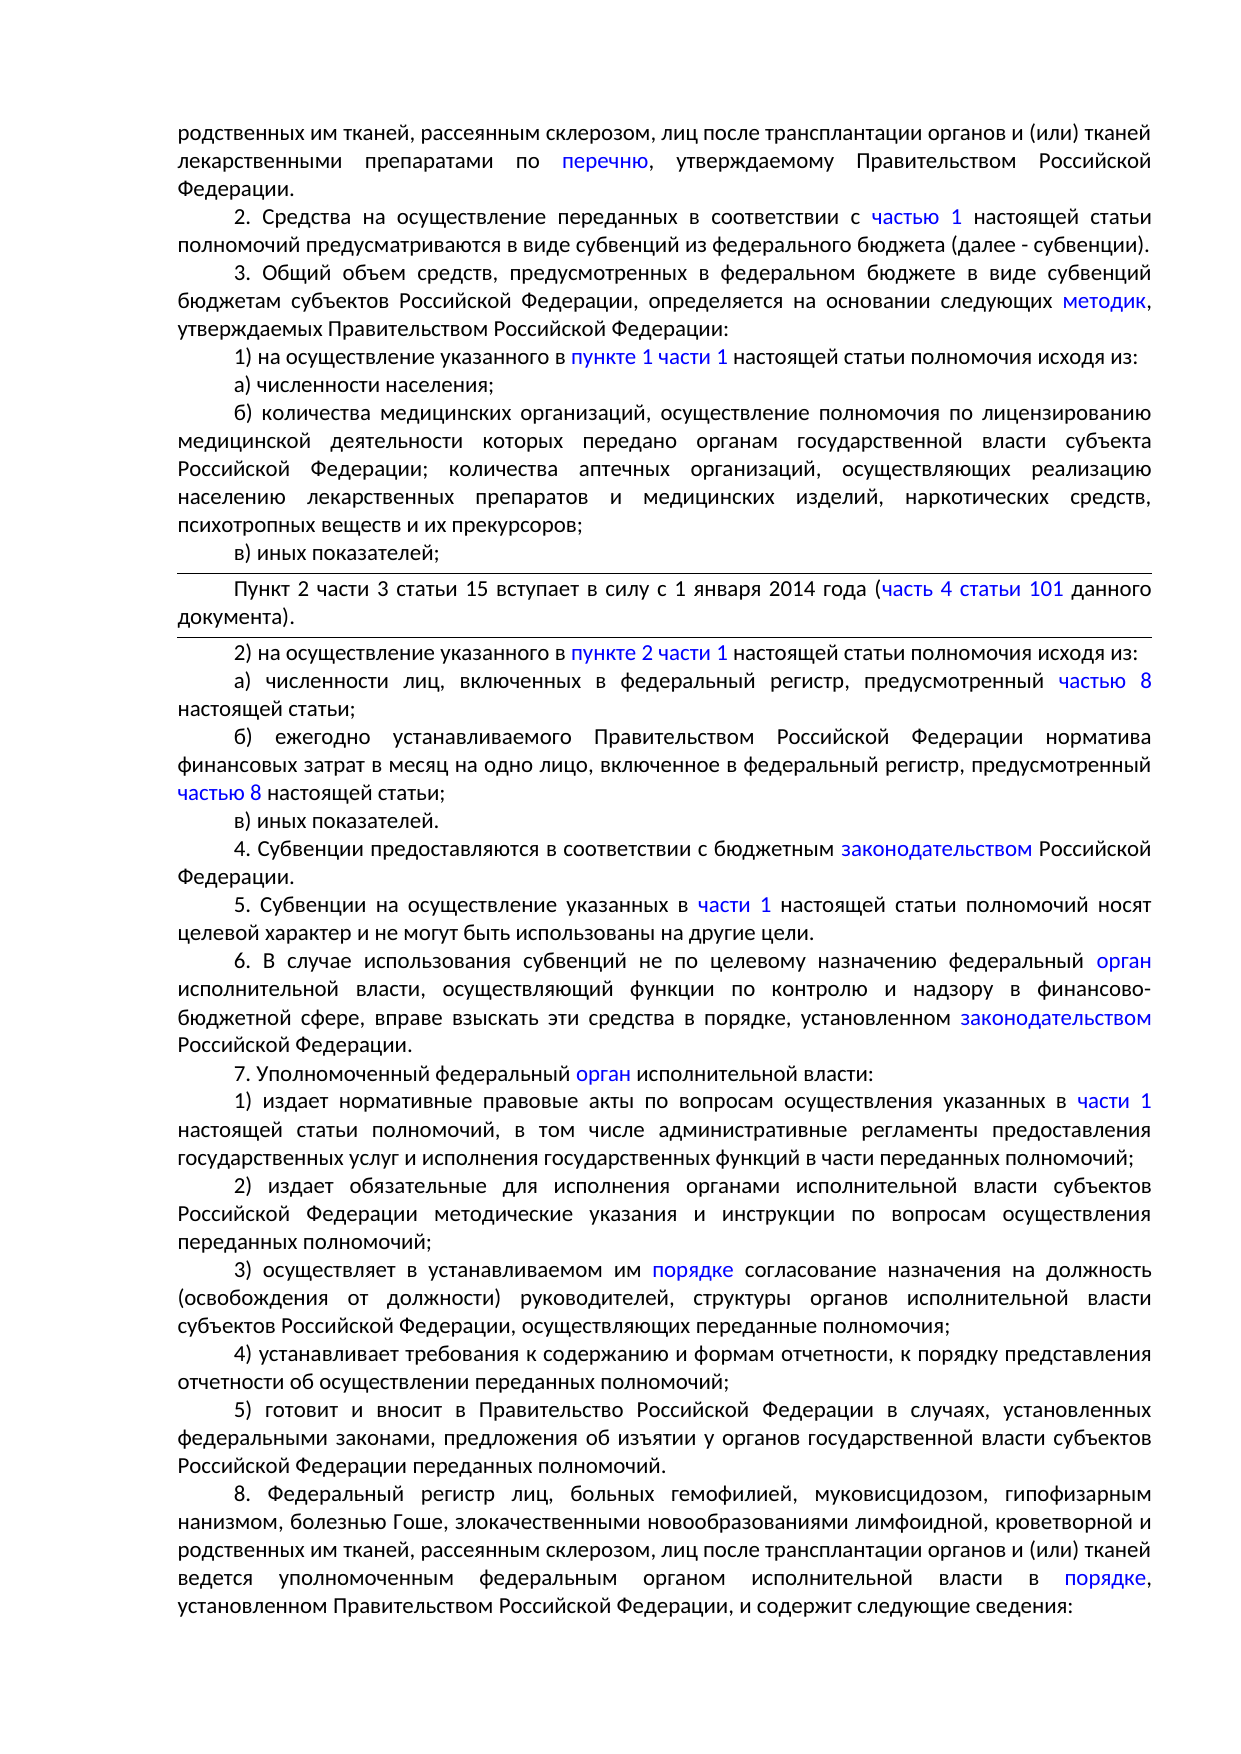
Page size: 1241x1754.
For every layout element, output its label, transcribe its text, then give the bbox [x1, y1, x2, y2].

text 6. В случае использования субвенций не по целевому назначению федеральный орган исполнительной власти, осуществляющий функции по контролю и надзору в финансово-бюджетной сфере, вправе взыскать эти средства в порядке, установленном законодательством Российской Федерации. [177, 947, 1152, 1059]
text Пункт 2 части 3 статьи 15 вступает в силу с 1 января 2014 года (часть 4 статьи 101 данного документа). [177, 574, 1152, 630]
text б) ежегодно устанавливаемого Правительством Российской Федерации норматива финансовых затрат в месяц на одно лицо, включенное в федеральный регистр, предусмотренный частью 8 настоящей статьи; [177, 722, 1152, 806]
text 1) издает нормативные правовые акты по вопросам осуществления указанных в части 1 настоящей статьи полномочий, в том числе административные регламенты предоставления государственных услуг и исполнения государственных функций в части переданных полномочий; [177, 1087, 1152, 1171]
text 8. Федеральный регистр лиц, больных гемофилией, муковисцидозом, гипофизарным нанизмом, болезнью Гоше, злокачественными новообразованиями лимфоидной, кроветворной и родственных им тканей, рассеянным склерозом, лиц после трансплантации органов и (или) тканей ведется уполномоченным федеральным органом исполнительной власти в порядке, установленном Правительством Российской Федерации, и содержит следующие сведения: [177, 1479, 1152, 1619]
text в) иных показателей. [177, 806, 1152, 834]
text 7. Уполномоченный федеральный орган исполнительной власти: [177, 1059, 1152, 1087]
text в) иных показателей; [177, 538, 1152, 566]
text 1) на осуществление указанного в пункте 1 части 1 настоящей статьи полномочия исходя из: [177, 342, 1152, 370]
text б) количества медицинских организаций, осуществление полномочия по лицензированию медицинской деятельности которых передано органам государственной власти субъекта Российской Федерации; количества аптечных организаций, осуществляющих реализацию населению лекарственных препаратов и медицинских изделий, наркотических средств, психотропных веществ и их прекурсоров; [177, 398, 1152, 538]
text 2) на осуществление указанного в пункте 2 части 1 настоящей статьи полномочия исходя из: [177, 638, 1152, 666]
text 2) издает обязательные для исполнения органами исполнительной власти субъектов Российской Федерации методические указания и инструкции по вопросам осуществления переданных полномочий; [177, 1171, 1152, 1255]
text а) численности лиц, включенных в федеральный регистр, предусмотренный частью 8 настоящей статьи; [177, 666, 1152, 722]
text 5. Субвенции на осуществление указанных в части 1 настоящей статьи полномочий носят целевой характер и не могут быть использованы на другие цели. [177, 891, 1152, 947]
text 3. Общий объем средств, предусмотренных в федеральном бюджете в виде субвенций бюджетам субъектов Российской Федерации, определяется на основании следующих методик, утверждаемых Правительством Российской Федерации: [177, 258, 1152, 342]
text 5) готовит и вносит в Правительство Российской Федерации в случаях, установленных федеральными законами, предложения об изъятии у органов государственной власти субъектов Российской Федерации переданных полномочий. [177, 1395, 1152, 1479]
text 3) осуществляет в устанавливаемом им порядке согласование назначения на должность (освобождения от должности) руководителей, структуры органов исполнительной власти субъектов Российской Федерации, осуществляющих переданные полномочия; [177, 1255, 1152, 1339]
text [177, 118, 1152, 202]
text 2. Средства на осуществление переданных в соответствии с частью 1 настоящей статьи полномочий предусматриваются в виде субвенций из федерального бюджета (далее - субвенции). [177, 202, 1152, 258]
text а) численности населения; [177, 370, 1152, 398]
text 4. Субвенции предоставляются в соответствии с бюджетным законодательством Российской Федерации. [177, 834, 1152, 891]
text 4) устанавливает требования к содержанию и формам отчетности, к порядку представления отчетности об осуществлении переданных полномочий; [177, 1339, 1152, 1395]
